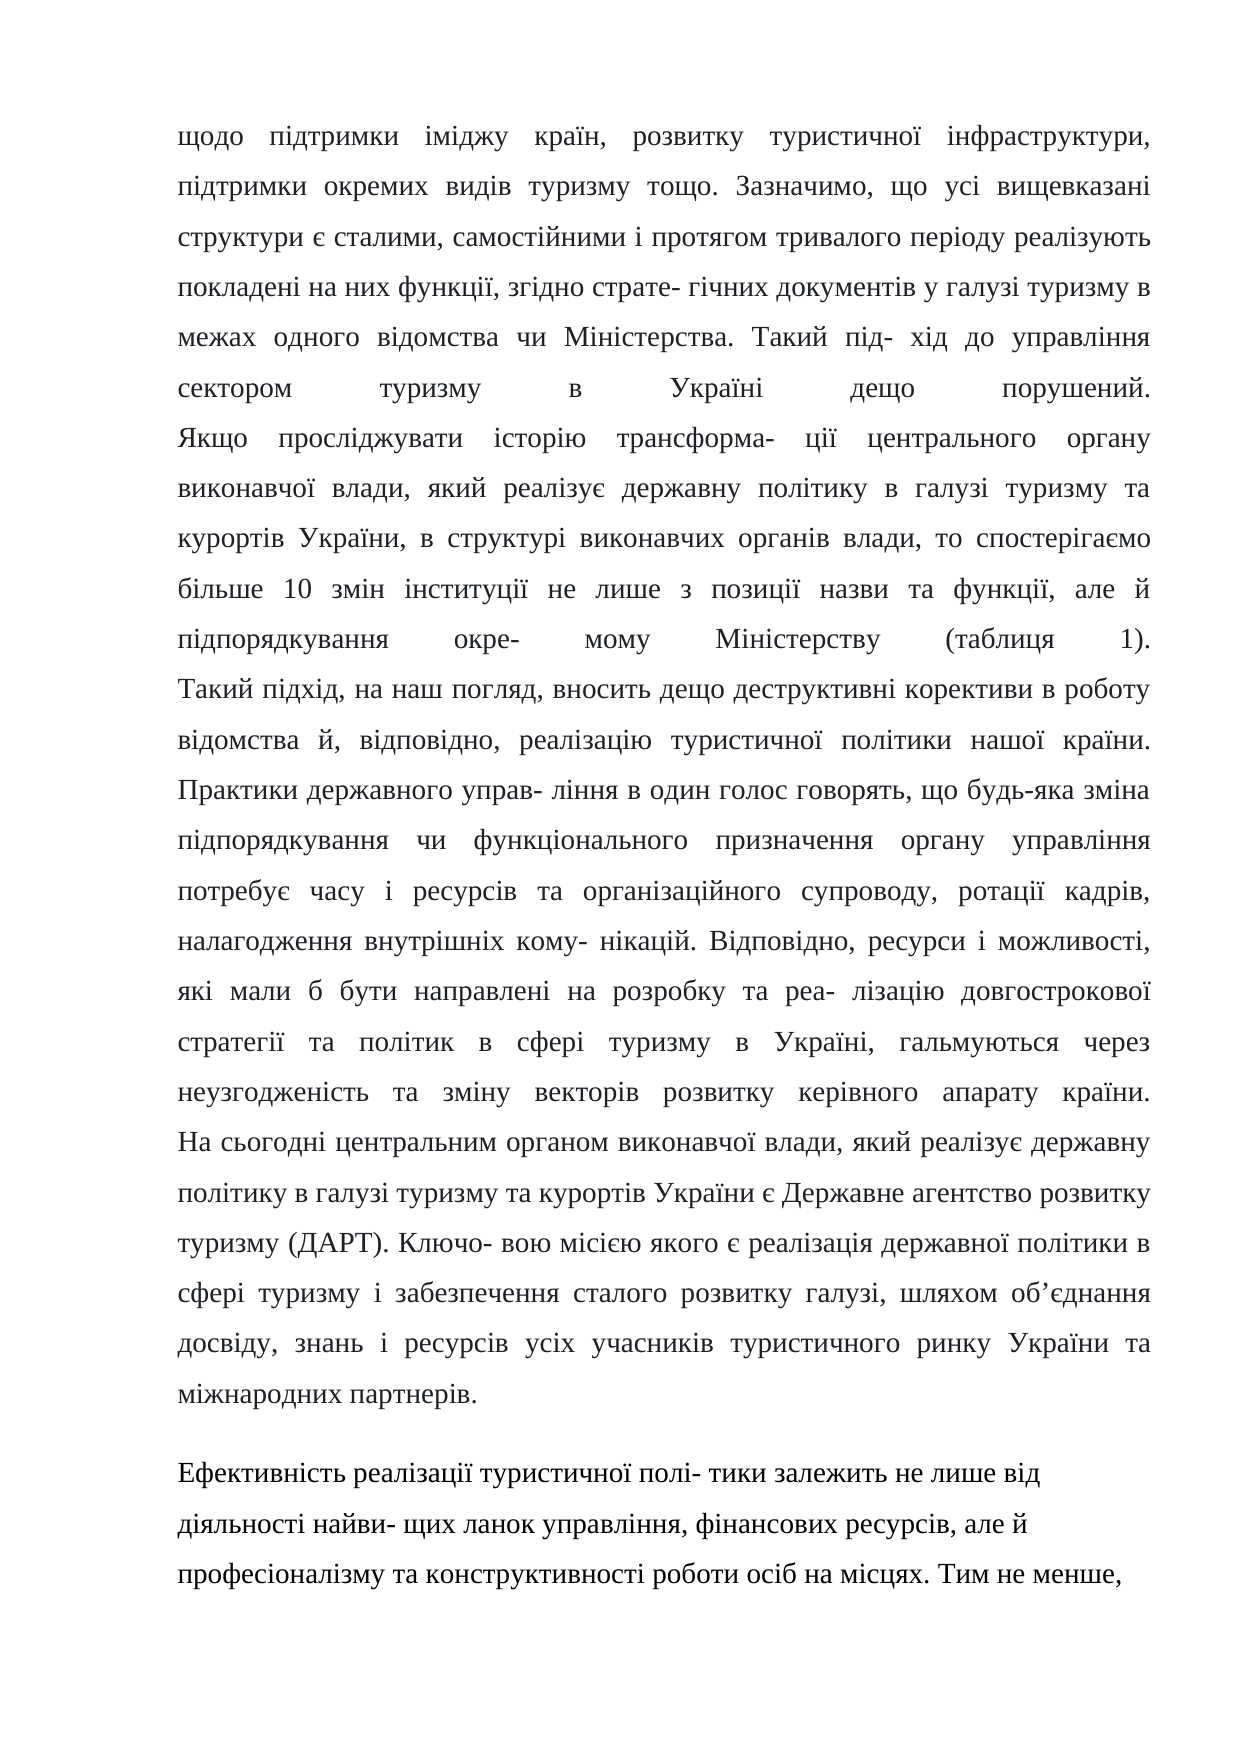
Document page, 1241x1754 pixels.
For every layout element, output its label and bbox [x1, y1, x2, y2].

text [177, 1455, 1152, 1589]
text [177, 118, 1152, 1409]
